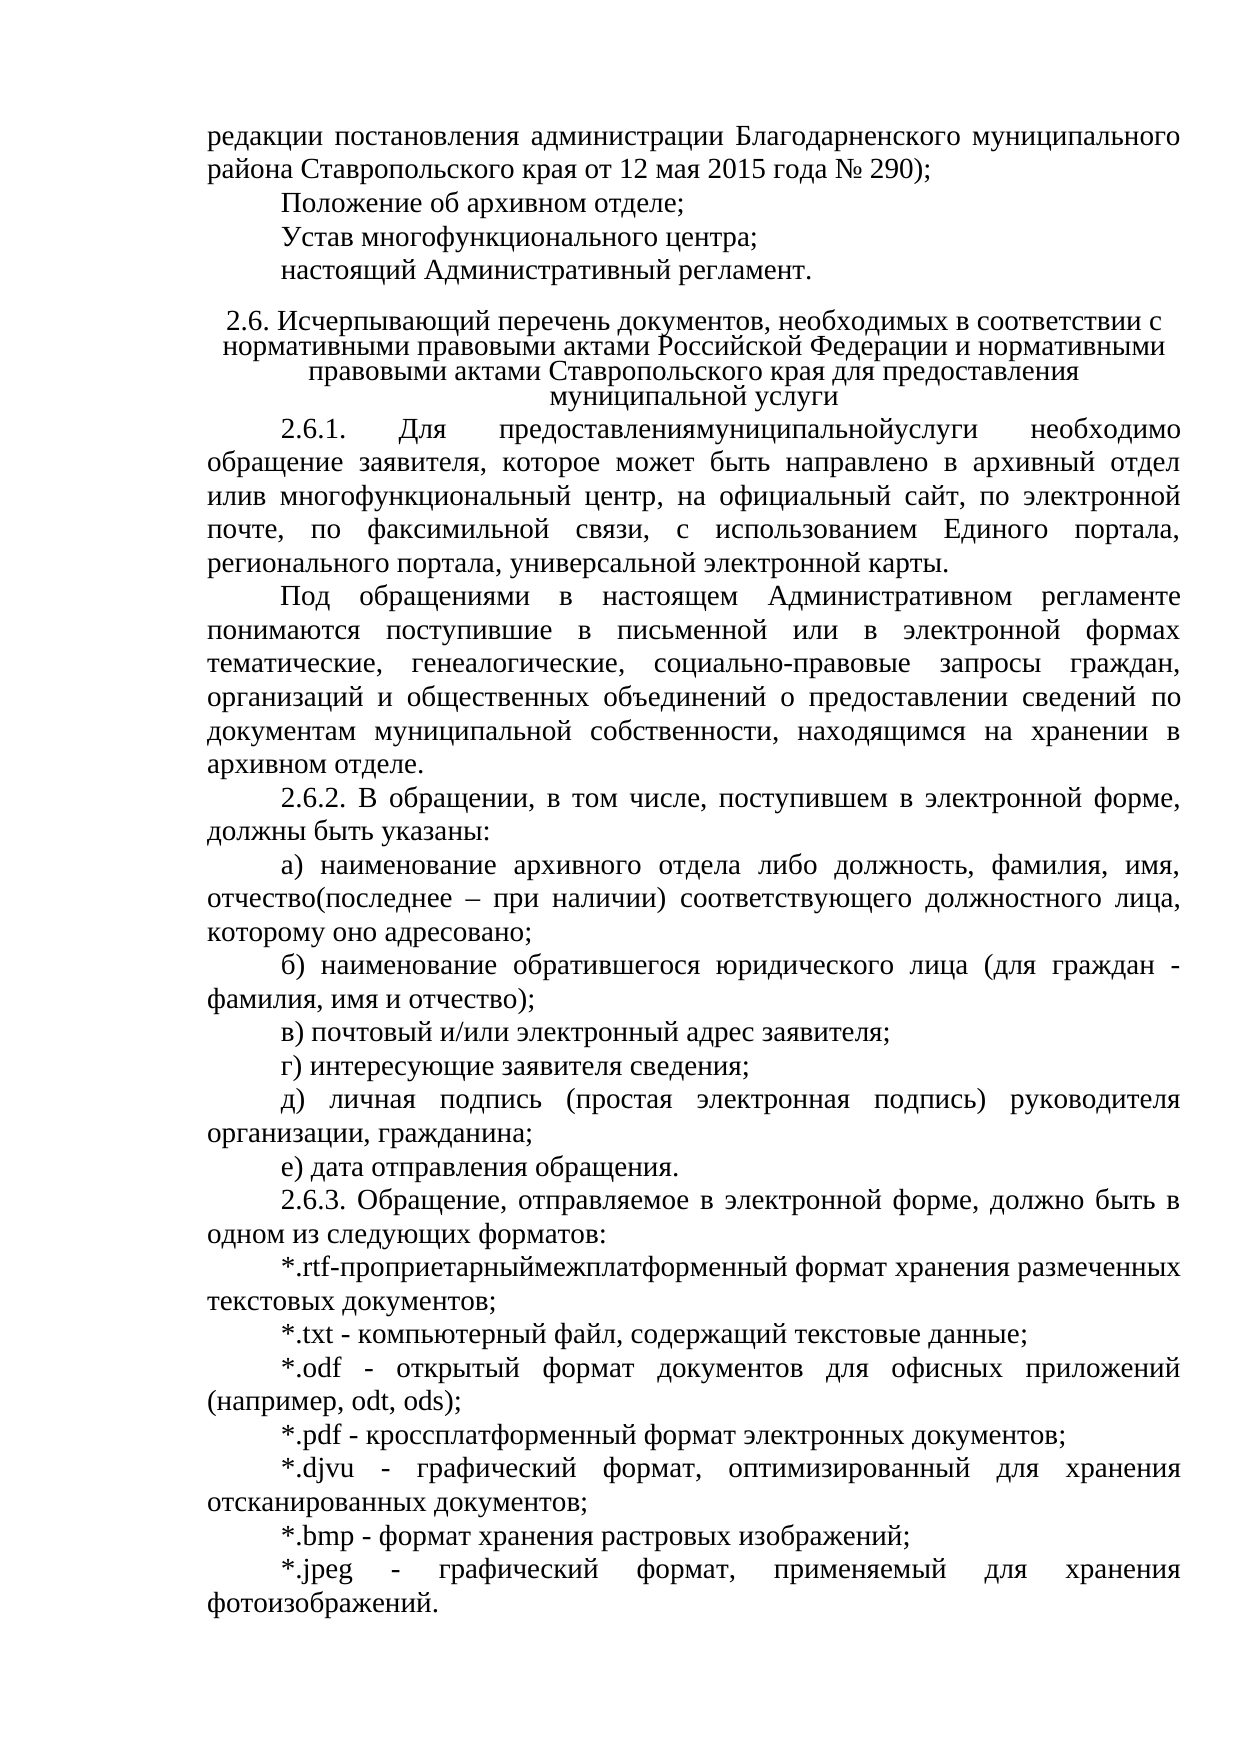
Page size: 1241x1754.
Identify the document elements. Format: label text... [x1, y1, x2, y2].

text д) личная подпись (простая электронная подпись) руководителя организации, гражданина; [207, 1082, 1181, 1149]
text *.bmp - формат хранения растровых изображений; [207, 1518, 1181, 1551]
text 2.6.1. Для предоставлениямуниципальнойуслуги необходимо обращение заявителя, которое может быть направлено в архивный отдел илив многофункциональный центр, на официальный сайт, по электронной почте, по факсимильной связи, с использованием Единого портала, регионального портала, универсальной электронной карты. [207, 411, 1181, 578]
text в) почтовый и/или электронный адрес заявителя; [207, 1014, 1181, 1048]
text *.rtf-проприетарныймежплатформенный формат хранения размеченных текстовых документов; [207, 1249, 1181, 1316]
text 2.6. Исчерпывающий перечень документов, необходимых в соответствии с нормативными правовыми актами Российской Федерации и нормативными правовыми актами Ставропольского края для предоставления муниципальной услуги [207, 311, 1181, 411]
text Под обращениями в настоящем Административном регламенте понимаются поступившие в письменной или в электронной формах тематические, генеалогические, социально-правовые запросы граждан, организаций и общественных объединений о предоставлении сведений по документам муниципальной собственности, находящимся на хранении в архивном отделе. [207, 578, 1181, 780]
text 2.6.3. Обращение, отправляемое в электронной форме, должно быть в одном из следующих форматов: [207, 1182, 1181, 1249]
text Положение об архивном отделе; [207, 185, 1181, 219]
text *.odf - открытый формат документов для офисных приложений (например, odt, ods); [207, 1350, 1181, 1417]
text б) наименование обратившегося юридического лица (для граждан - фамилия, имя и отчество); [207, 947, 1181, 1014]
text настоящий Административный регламент. [207, 252, 1181, 286]
text а) наименование архивного отдела либо должность, фамилия, имя, отчество(последнее – при наличии) соответствующего должностного лица, которому оно адресовано; [207, 847, 1181, 947]
text *.pdf - кроссплатформенный формат электронных документов; [207, 1417, 1181, 1451]
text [207, 118, 1181, 185]
text *.txt - компьютерный файл, содержащий текстовые данные; [207, 1316, 1181, 1350]
text е) дата отправления обращения. [207, 1149, 1181, 1182]
text г) интересующие заявителя сведения; [207, 1048, 1181, 1082]
text *.jpeg - графический формат, применяемый для хранения фотоизображений. [207, 1551, 1181, 1618]
text Устав многофункционального центра; [207, 219, 1181, 252]
text *.djvu - графический формат, оптимизированный для хранения отсканированных документов; [207, 1451, 1181, 1518]
text 2.6.2. В обращении, в том числе, поступившем в электронной форме, должны быть указаны: [207, 780, 1181, 847]
